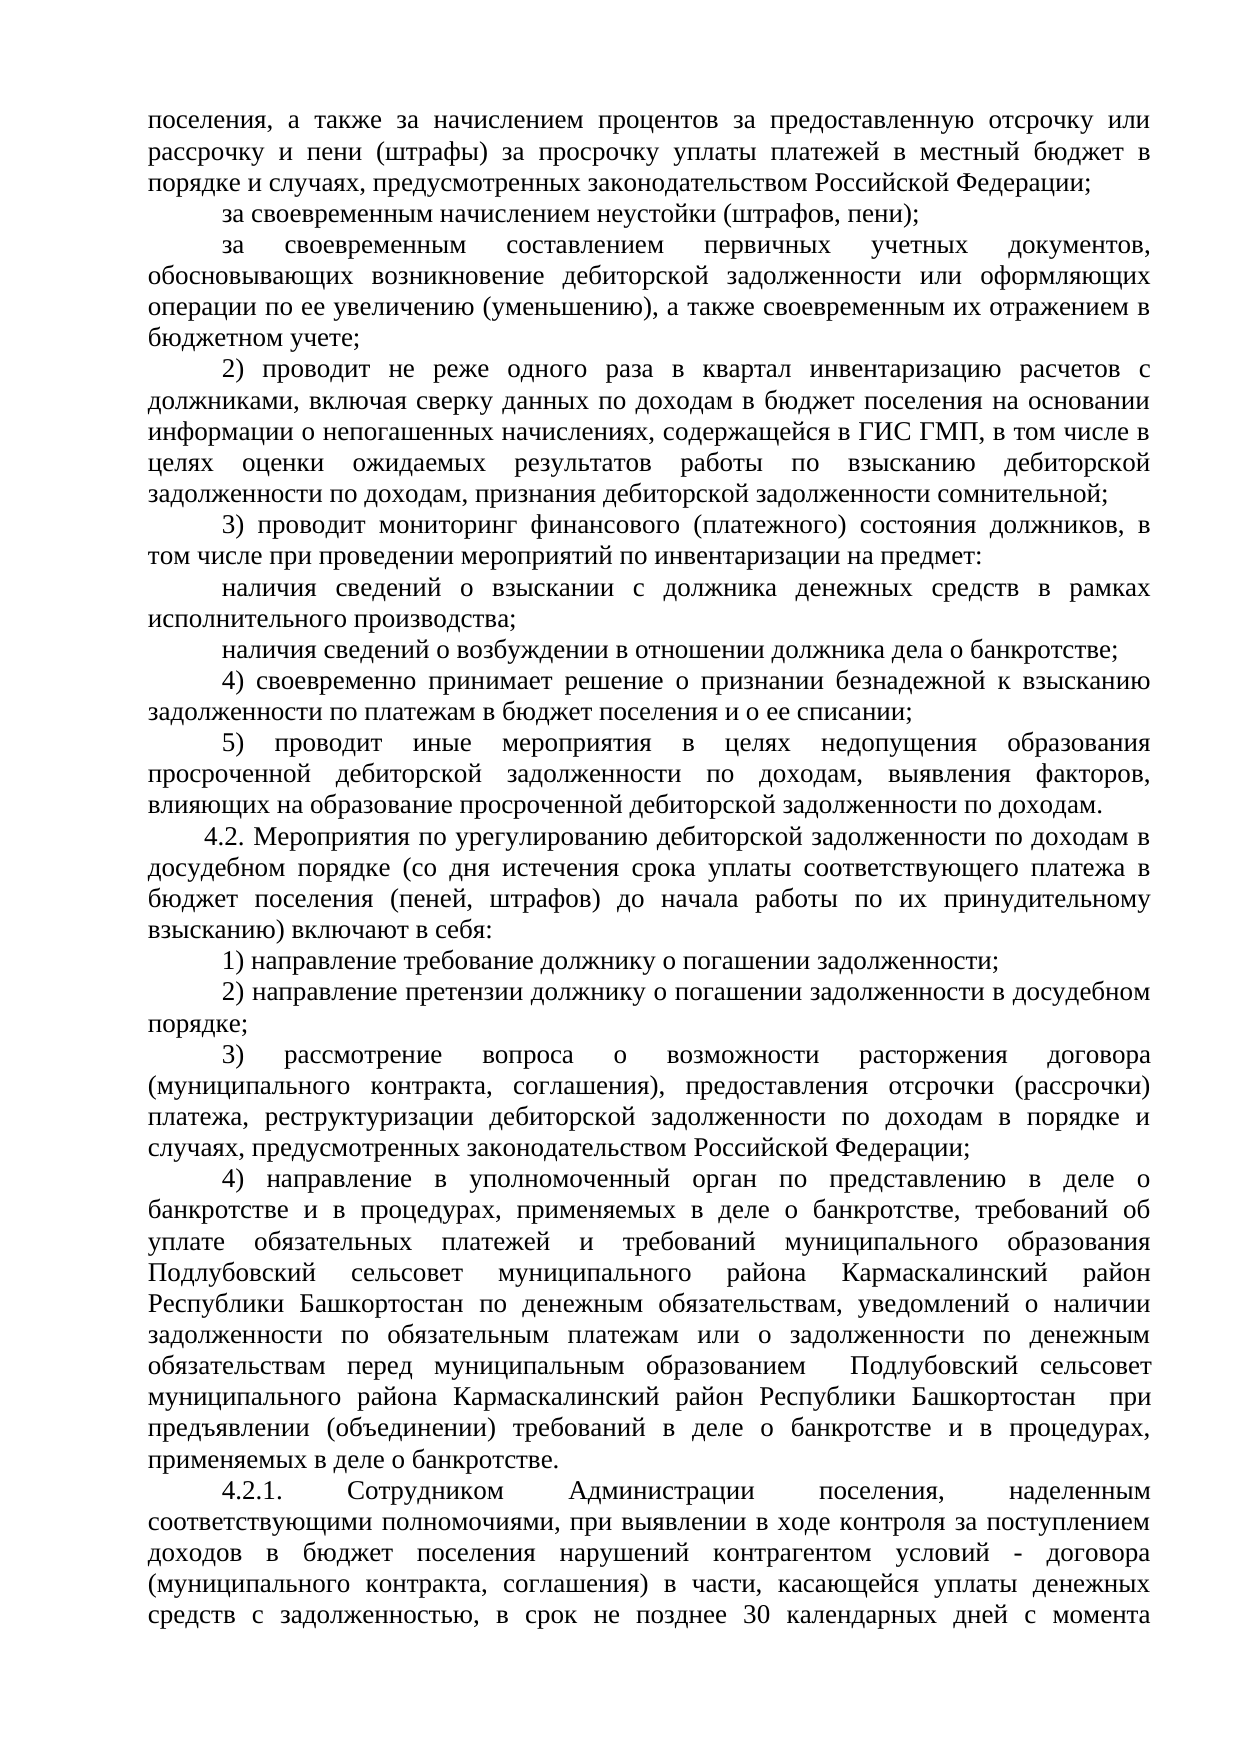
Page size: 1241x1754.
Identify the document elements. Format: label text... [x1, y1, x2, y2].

text наличия сведений о возбуждении в отношении должника дела о банкротстве; [148, 633, 1152, 664]
text 4) направление в уполномоченный орган по представлению в деле о банкротстве и в процедурах, применяемых в деле о банкротстве, требований об уплате обязательных платежей и требований муниципального образования Подлубовский сельсовет муниципального района Кармаскалинский район Республики Башкортостан по денежным обязательствам, уведомлений о наличии задолженности по обязательным платежам или о задолженности по денежным обязательствам перед муниципальным образованием Подлубовский сельсовет муниципального района Кармаскалинский район Республики Башкортостан при предъявлении (объединении) требований в деле о банкротстве и в процедурах, применяемых в деле о банкротстве. [148, 1162, 1152, 1474]
text 2) проводит не реже одного раза в квартал инвентаризацию расчетов с должниками, включая сверку данных по доходам в бюджет поселения на основании информации о непогашенных начислениях, содержащейся в ГИС ГМП, в том числе в целях оценки ожидаемых результатов работы по взысканию дебиторской задолженности по доходам, признания дебиторской задолженности сомнительной; [148, 353, 1152, 508]
text наличия сведений о взыскании с должника денежных средств в рамках исполнительного производства; [148, 571, 1152, 633]
text 4) своевременно принимает решение о признании безнадежной к взысканию задолженности по платежам в бюджет поселения и о ее списании; [148, 664, 1152, 726]
text 5) проводит иные мероприятия в целях недопущения образования просроченной дебиторской задолженности по доходам, выявления факторов, влияющих на образование просроченной дебиторской задолженности по доходам. [148, 726, 1152, 820]
text 4.2. Мероприятия по урегулированию дебиторской задолженности по доходам в досудебном порядке (со дня истечения срока уплаты соответствующего платежа в бюджет поселения (пеней, штрафов) до начала работы по их принудительному взысканию) включают в себя: [148, 820, 1152, 944]
text 2) направление претензии должнику о погашении задолженности в досудебном порядке; [148, 976, 1152, 1038]
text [148, 103, 1152, 197]
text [148, 1474, 1152, 1629]
text 1) направление требование должнику о погашении задолженности; [148, 944, 1152, 976]
text 3) рассмотрение вопроса о возможности расторжения договора (муниципального контракта, соглашения), предоставления отсрочки (рассрочки) платежа, реструктуризации дебиторской задолженности по доходам в порядке и случаях, предусмотренных законодательством Российской Федерации; [148, 1038, 1152, 1162]
text за своевременным начислением неустойки (штрафов, пени); [148, 197, 1152, 228]
text за своевременным составлением первичных учетных документов, обосновывающих возникновение дебиторской задолженности или оформляющих операции по ее увеличению (уменьшению), а также своевременным их отражением в бюджетном учете; [148, 228, 1152, 353]
text 3) проводит мониторинг финансового (платежного) состояния должников, в том числе при проведении мероприятий по инвентаризации на предмет: [148, 508, 1152, 571]
